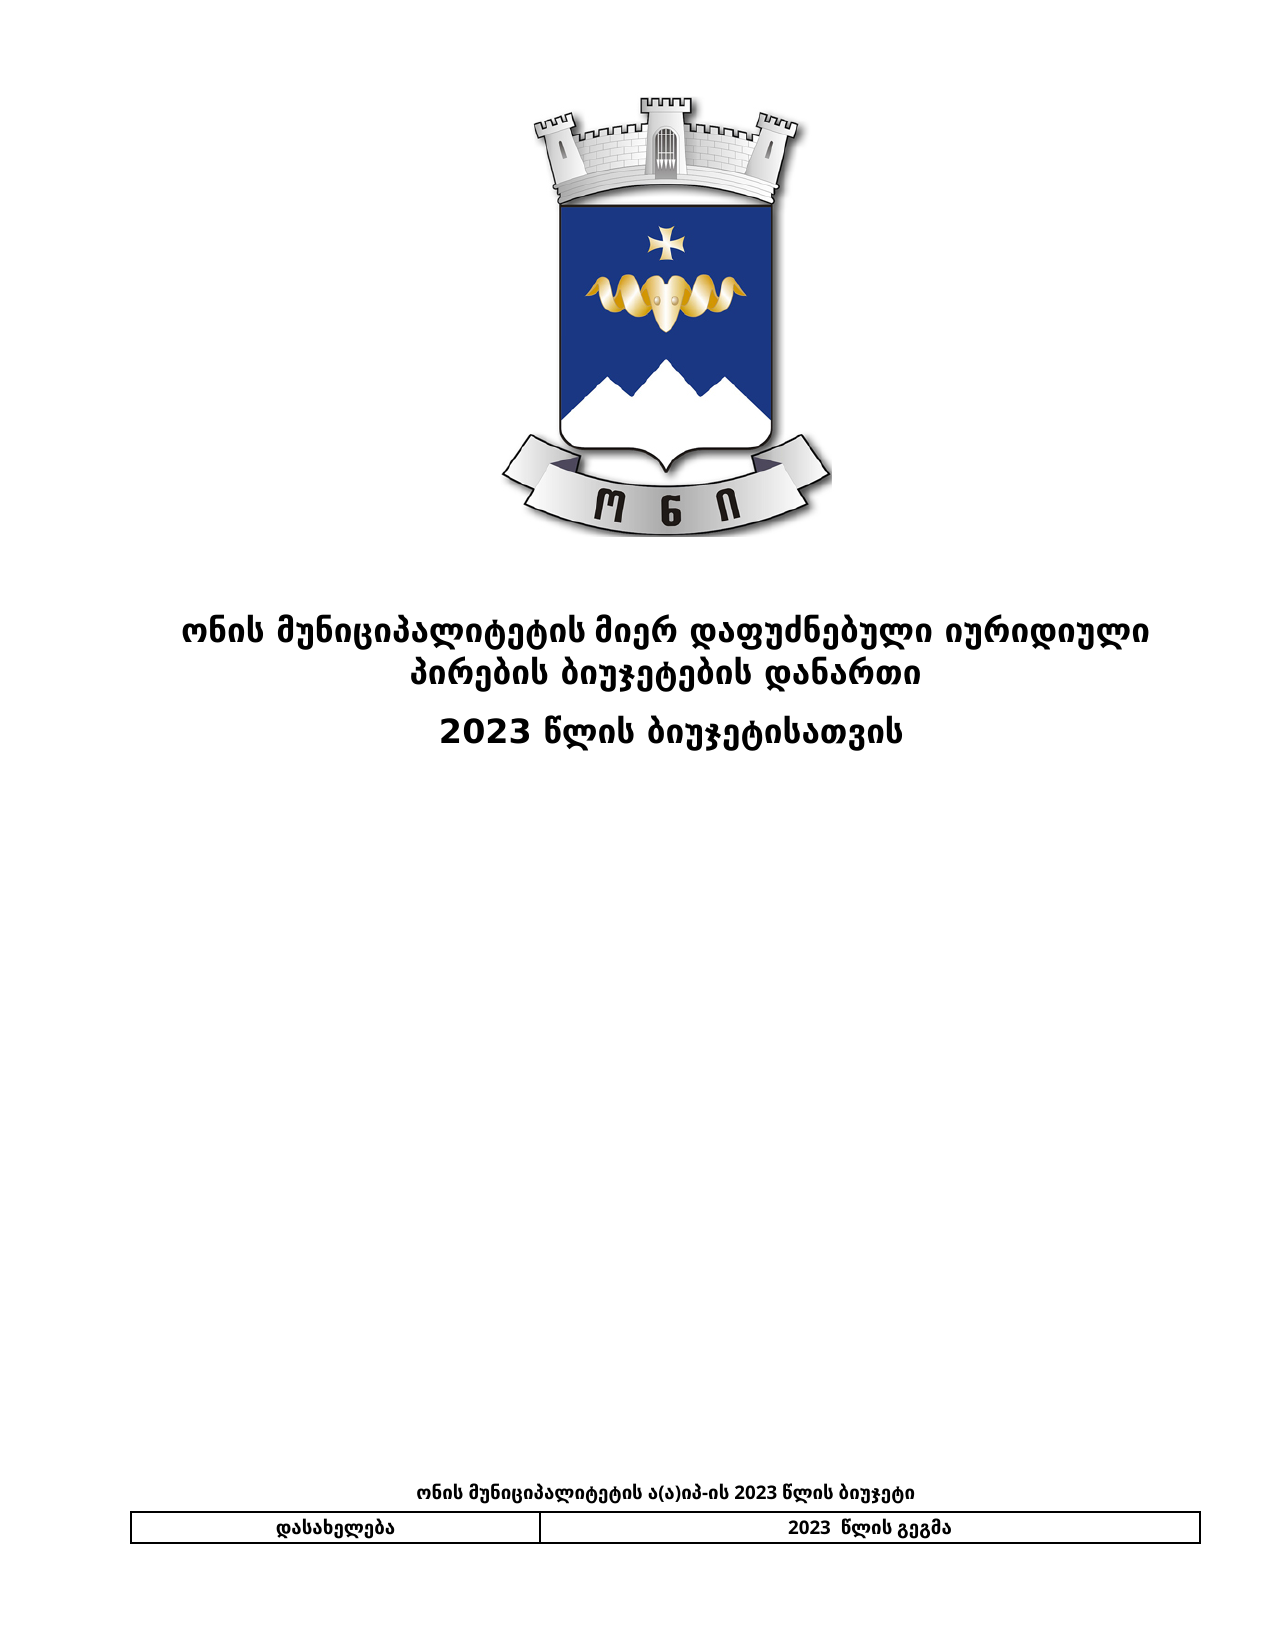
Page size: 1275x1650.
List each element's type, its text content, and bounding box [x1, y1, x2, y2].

picture [434, 84, 897, 547]
table_cell დასახელება [132, 1513, 539, 1542]
text ონის მუნიციპალიტეტის მიერ დაფუძნებული იურიდიული პირების ბიუჯეტების დანართი [131, 612, 1200, 693]
table_header ონის მუნიციპალიტეტის ა(ა)იპ-ის 2023 წლის ბიუჯეტი [131, 1473, 1200, 1511]
table_cell 2023 წლის გეგმა [541, 1513, 1199, 1542]
text 2023 წლის ბიუჯეტისათვის [131, 712, 1200, 751]
